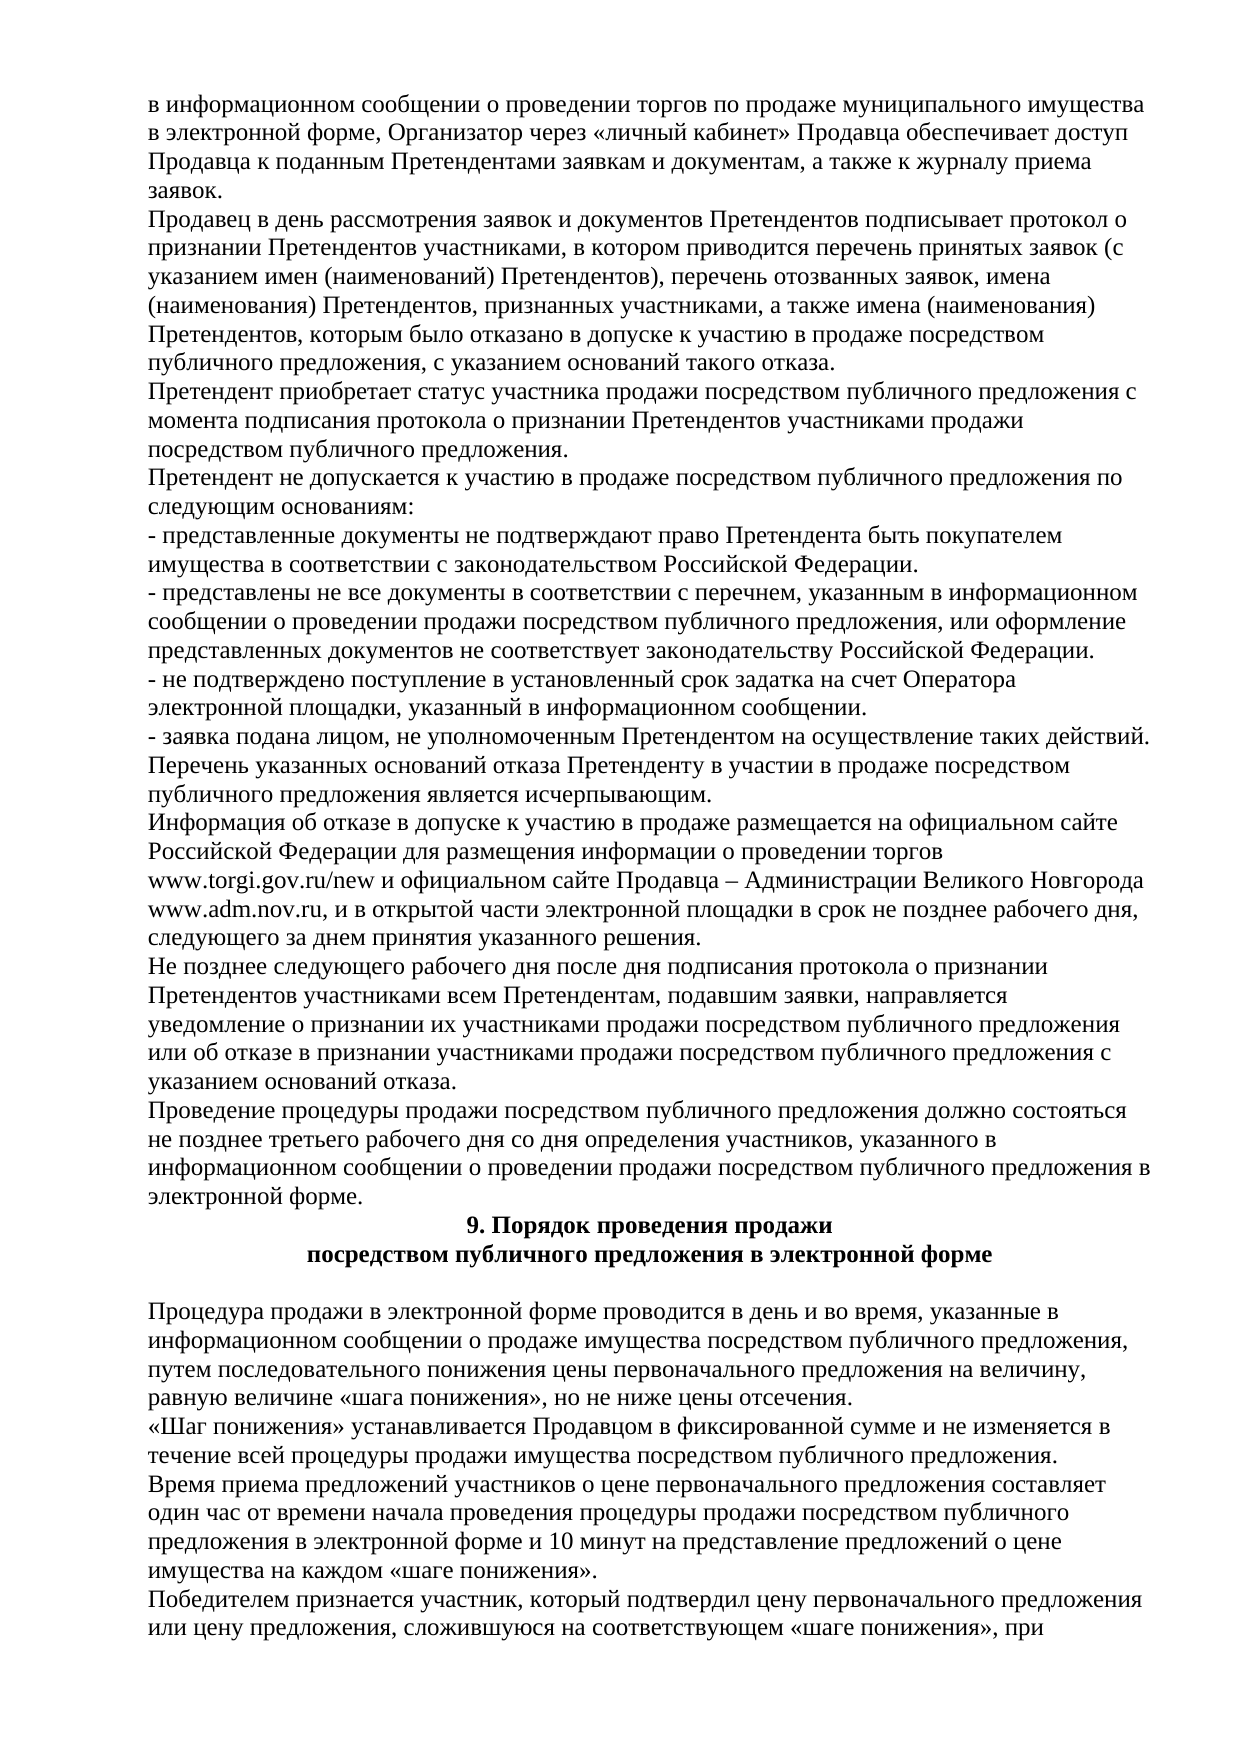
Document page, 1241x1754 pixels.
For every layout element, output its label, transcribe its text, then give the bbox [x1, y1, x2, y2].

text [148, 89, 1152, 1210]
text 9. Порядок проведения продажи посредством публичного предложения в электронной форме [148, 1210, 1152, 1267]
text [148, 1267, 1152, 1641]
